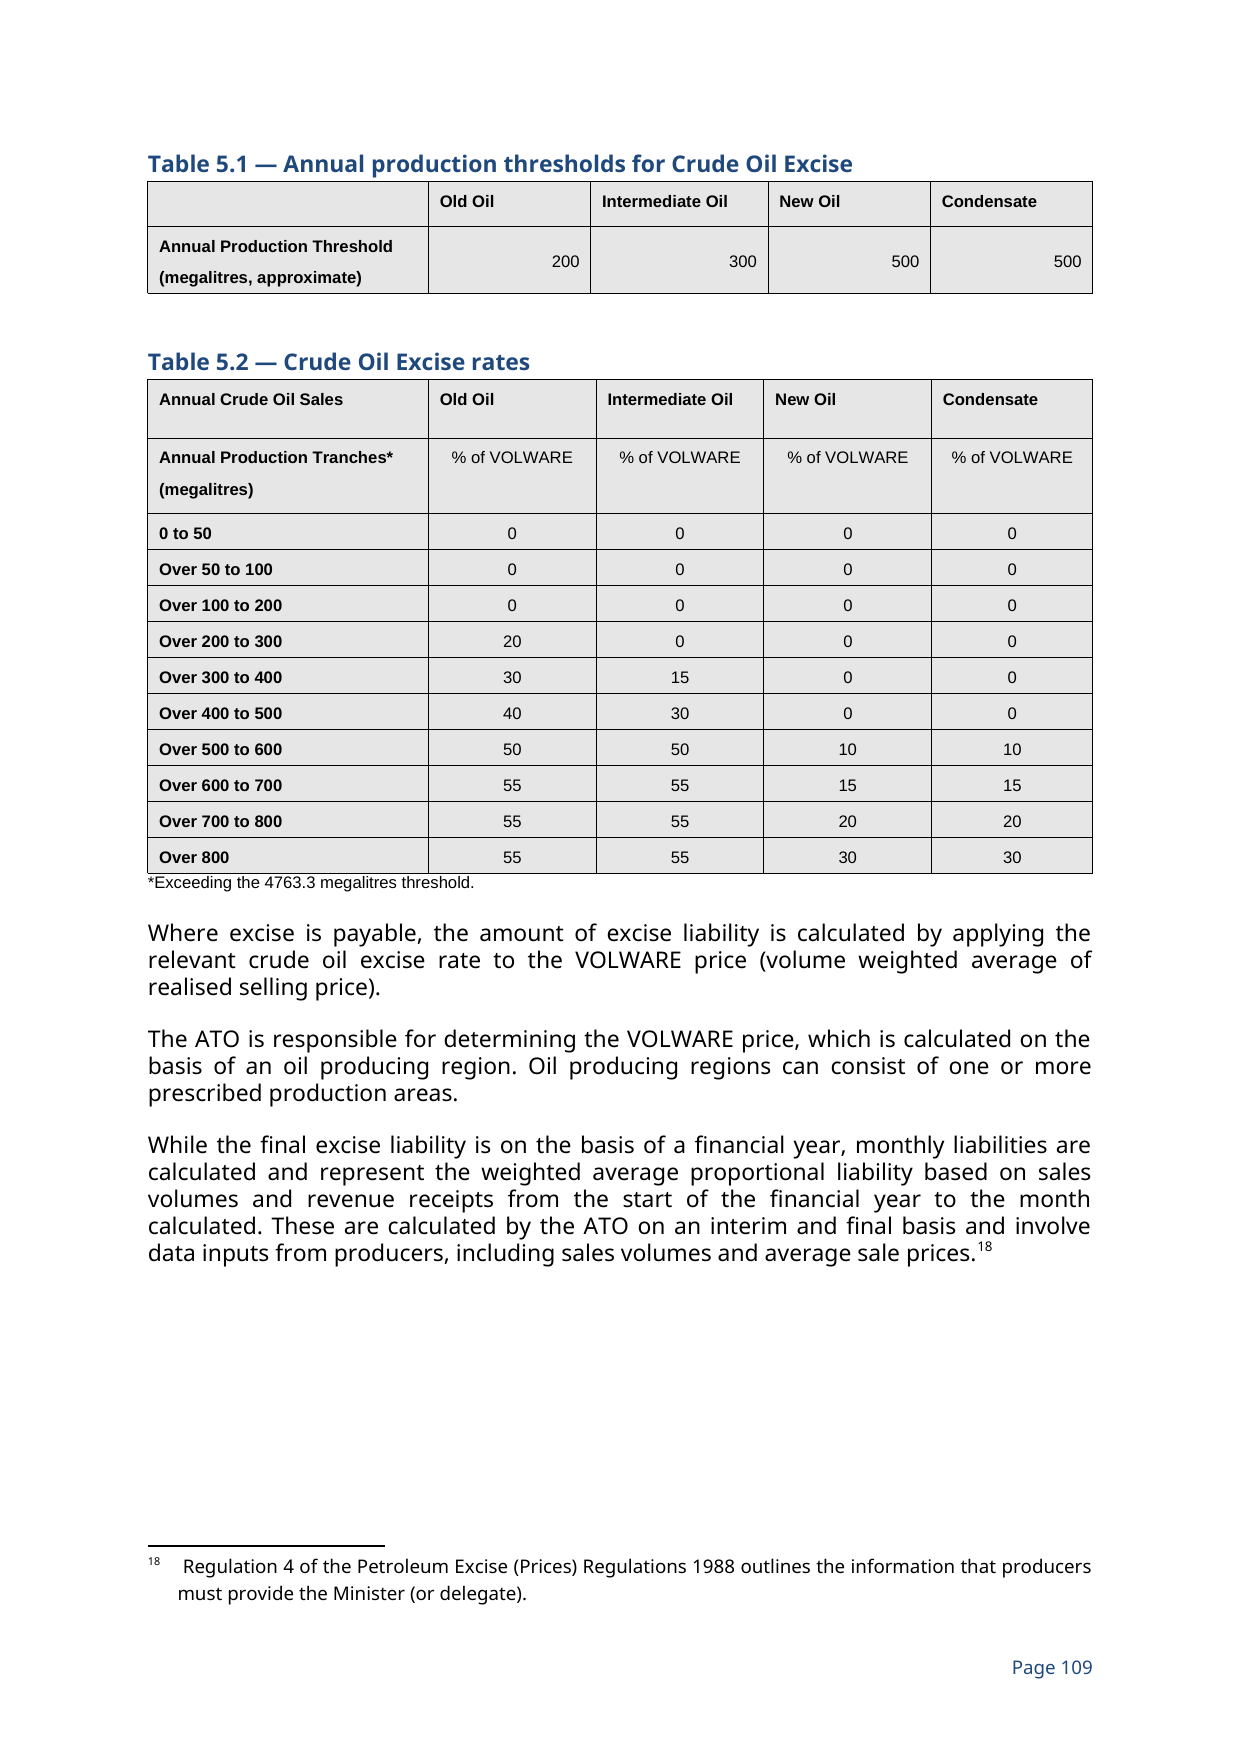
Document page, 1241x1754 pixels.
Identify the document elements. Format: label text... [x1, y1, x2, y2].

table_cell Over 50 to 100 [148, 550, 428, 585]
table_cell 500 [769, 227, 930, 293]
table_cell 30 [597, 694, 763, 729]
table_cell 0 [764, 586, 931, 621]
table_cell Over 200 to 300 [148, 622, 428, 657]
table_cell 0 [597, 550, 763, 585]
table_cell 50 [597, 730, 763, 765]
table_cell 0 to 50 [148, 514, 428, 549]
table_cell 15 [764, 766, 931, 801]
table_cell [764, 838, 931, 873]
table_cell 0 [429, 586, 596, 621]
table_header Intermediate Oil [597, 380, 763, 437]
table_cell 40 [429, 694, 596, 729]
table_header Condensate [931, 182, 1092, 226]
table_cell 10 [932, 730, 1092, 765]
subtitle Table 5.2 — Crude Oil Excise rates [148, 346, 1092, 377]
table_cell 0 [932, 586, 1092, 621]
table_cell 300 [591, 227, 768, 293]
table_header Condensate [932, 380, 1092, 437]
table_cell % of VOLWARE [597, 439, 763, 513]
table_cell 55 [429, 766, 596, 801]
table_cell 500 [931, 227, 1092, 293]
table_cell Annual Production Tranches* (megalitres) [148, 439, 428, 513]
table_cell 0 [597, 622, 763, 657]
table_cell 200 [429, 227, 590, 293]
table_header [148, 182, 428, 226]
table_cell 0 [764, 622, 931, 657]
table_cell 0 [764, 550, 931, 585]
table_cell Over 300 to 400 [148, 658, 428, 693]
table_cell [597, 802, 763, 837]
table_cell 15 [597, 658, 763, 693]
table_cell 0 [932, 514, 1092, 549]
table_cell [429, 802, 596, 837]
table_header Old Oil [429, 380, 596, 437]
table_cell 10 [764, 730, 931, 765]
text While the final excise liability is on the basis of a financial year, monthly liabilities are calculated and represent the weighted average proportional liability based on sales volumes and revenue receipts from the start of the financial year to the month calculated. These are calculated by the ATO on an interim and final basis and involve data inputs from producers, including sales volumes and average sale prices. [148, 1132, 1092, 1267]
table_header New Oil [764, 380, 931, 437]
table_cell 50 [429, 730, 596, 765]
subtitle Table 5.1 — Annual production thresholds for Crude Oil Excise [148, 148, 1092, 179]
text Where excise is payable, the amount of excise liability is calculated by applying the relevant crude oil excise rate to the VOLWARE price (volume weighted average of realised selling price). [148, 919, 1092, 1001]
table_cell 15 [932, 766, 1092, 801]
table_cell Over 600 to 700 [148, 766, 428, 801]
table_cell Over 100 to 200 [148, 586, 428, 621]
table_cell 20 [429, 622, 596, 657]
table_cell Over 700 to 800 [148, 802, 428, 837]
table_header New Oil [769, 182, 930, 226]
table_cell 0 [932, 694, 1092, 729]
table_cell % of VOLWARE [429, 439, 596, 513]
table_cell 0 [597, 514, 763, 549]
text The ATO is responsible for determining the VOLWARE price, which is calculated on the basis of an oil producing region. Oil producing regions can consist of one or more prescribed production areas. [148, 1026, 1092, 1107]
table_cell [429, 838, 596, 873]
table_header Annual Crude Oil Sales [148, 380, 428, 437]
table_cell 0 [764, 694, 931, 729]
table_cell Over 400 to 500 [148, 694, 428, 729]
table_cell % of VOLWARE [764, 439, 931, 513]
text *Exceeding the 4763.3 megalitres threshold. [148, 874, 1092, 892]
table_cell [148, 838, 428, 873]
table_cell 0 [932, 622, 1092, 657]
table_cell 0 [764, 514, 931, 549]
table_cell 0 [932, 658, 1092, 693]
table_cell Annual Production Threshold (megalitres, approximate) [148, 227, 428, 293]
table_cell 55 [597, 766, 763, 801]
table_header Intermediate Oil [591, 182, 768, 226]
table_cell 0 [429, 514, 596, 549]
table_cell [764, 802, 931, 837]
table_cell 0 [932, 550, 1092, 585]
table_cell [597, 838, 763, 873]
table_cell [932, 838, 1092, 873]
table_header Old Oil [429, 182, 590, 226]
table_cell 0 [764, 658, 931, 693]
table_cell 0 [597, 586, 763, 621]
table_cell 30 [429, 658, 596, 693]
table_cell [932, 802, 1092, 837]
table_cell % of VOLWARE [932, 439, 1092, 513]
table_cell Over 500 to 600 [148, 730, 428, 765]
table_cell 0 [429, 550, 596, 585]
